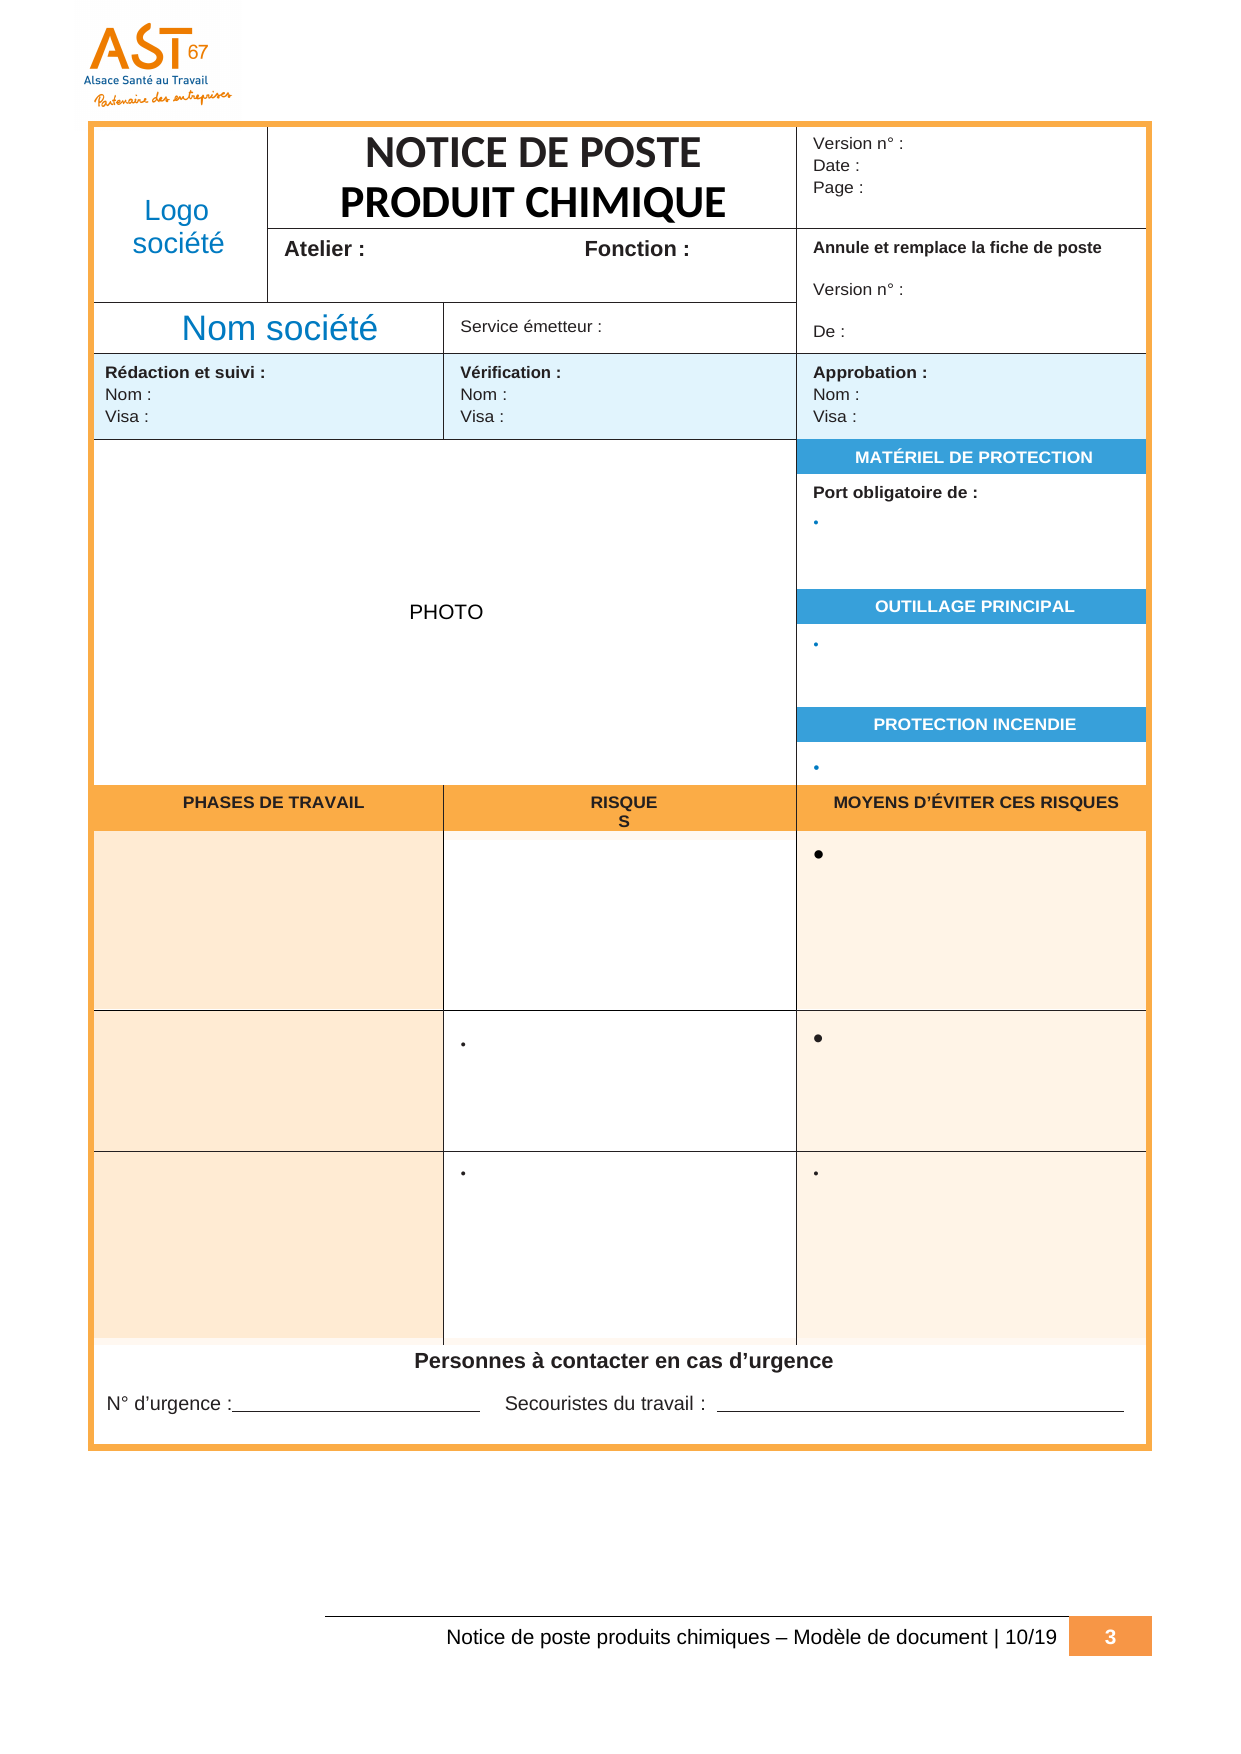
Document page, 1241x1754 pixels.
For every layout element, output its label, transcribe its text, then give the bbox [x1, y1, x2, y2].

table_cell Vérification : Nom : Visa : [444, 354, 796, 439]
table_cell [444, 840, 796, 1009]
table_cell Approbation : Nom : Visa : [797, 354, 1146, 439]
table_cell Atelier : [268, 229, 444, 302]
table_cell Port obligatoire de : [797, 474, 1146, 589]
table_cell PROTECTION INCENDIE [797, 707, 1146, 742]
table_cell Annule et remplace la fiche de poste Version n° : De : [797, 229, 1146, 352]
table_cell [797, 1011, 1146, 1151]
table_cell [444, 1011, 796, 1151]
table_cell [797, 1152, 1146, 1338]
table_cell MOYENS D’ÉVITER CES RISQUES [797, 785, 1146, 831]
table_cell Fonction : [444, 229, 796, 302]
table_cell [94, 1011, 443, 1151]
table_cell [797, 742, 1146, 785]
table_cell OUTILLAGE PRINCIPAL [797, 589, 1146, 624]
table_cell PHOTO [94, 440, 796, 785]
table_cell PHASES DE TRAVAIL [94, 785, 443, 831]
table_header Logo société [94, 127, 267, 302]
table_header NOTICE DE POSTE PRODUIT CHIMIQUE [268, 127, 796, 228]
table_header Version n° : Date : Page : [797, 127, 1146, 228]
table_cell [94, 1152, 443, 1338]
table_cell [797, 624, 1146, 707]
table_cell [94, 831, 443, 1009]
table_cell Personnes à contacter en cas d’urgence N° d’urgence : Secouristes du travail : [94, 1345, 1146, 1444]
table_cell RISQUES [444, 785, 796, 831]
table_cell [797, 831, 1146, 1009]
table_cell MATÉRIEL DE PROTECTION [797, 439, 1146, 474]
table_cell Service émetteur : [444, 303, 796, 352]
table_cell Nom société [94, 303, 443, 352]
picture [73, 0, 243, 131]
table_cell Rédaction et suivi : Nom : Visa : [94, 354, 443, 439]
table_cell [444, 1152, 796, 1338]
